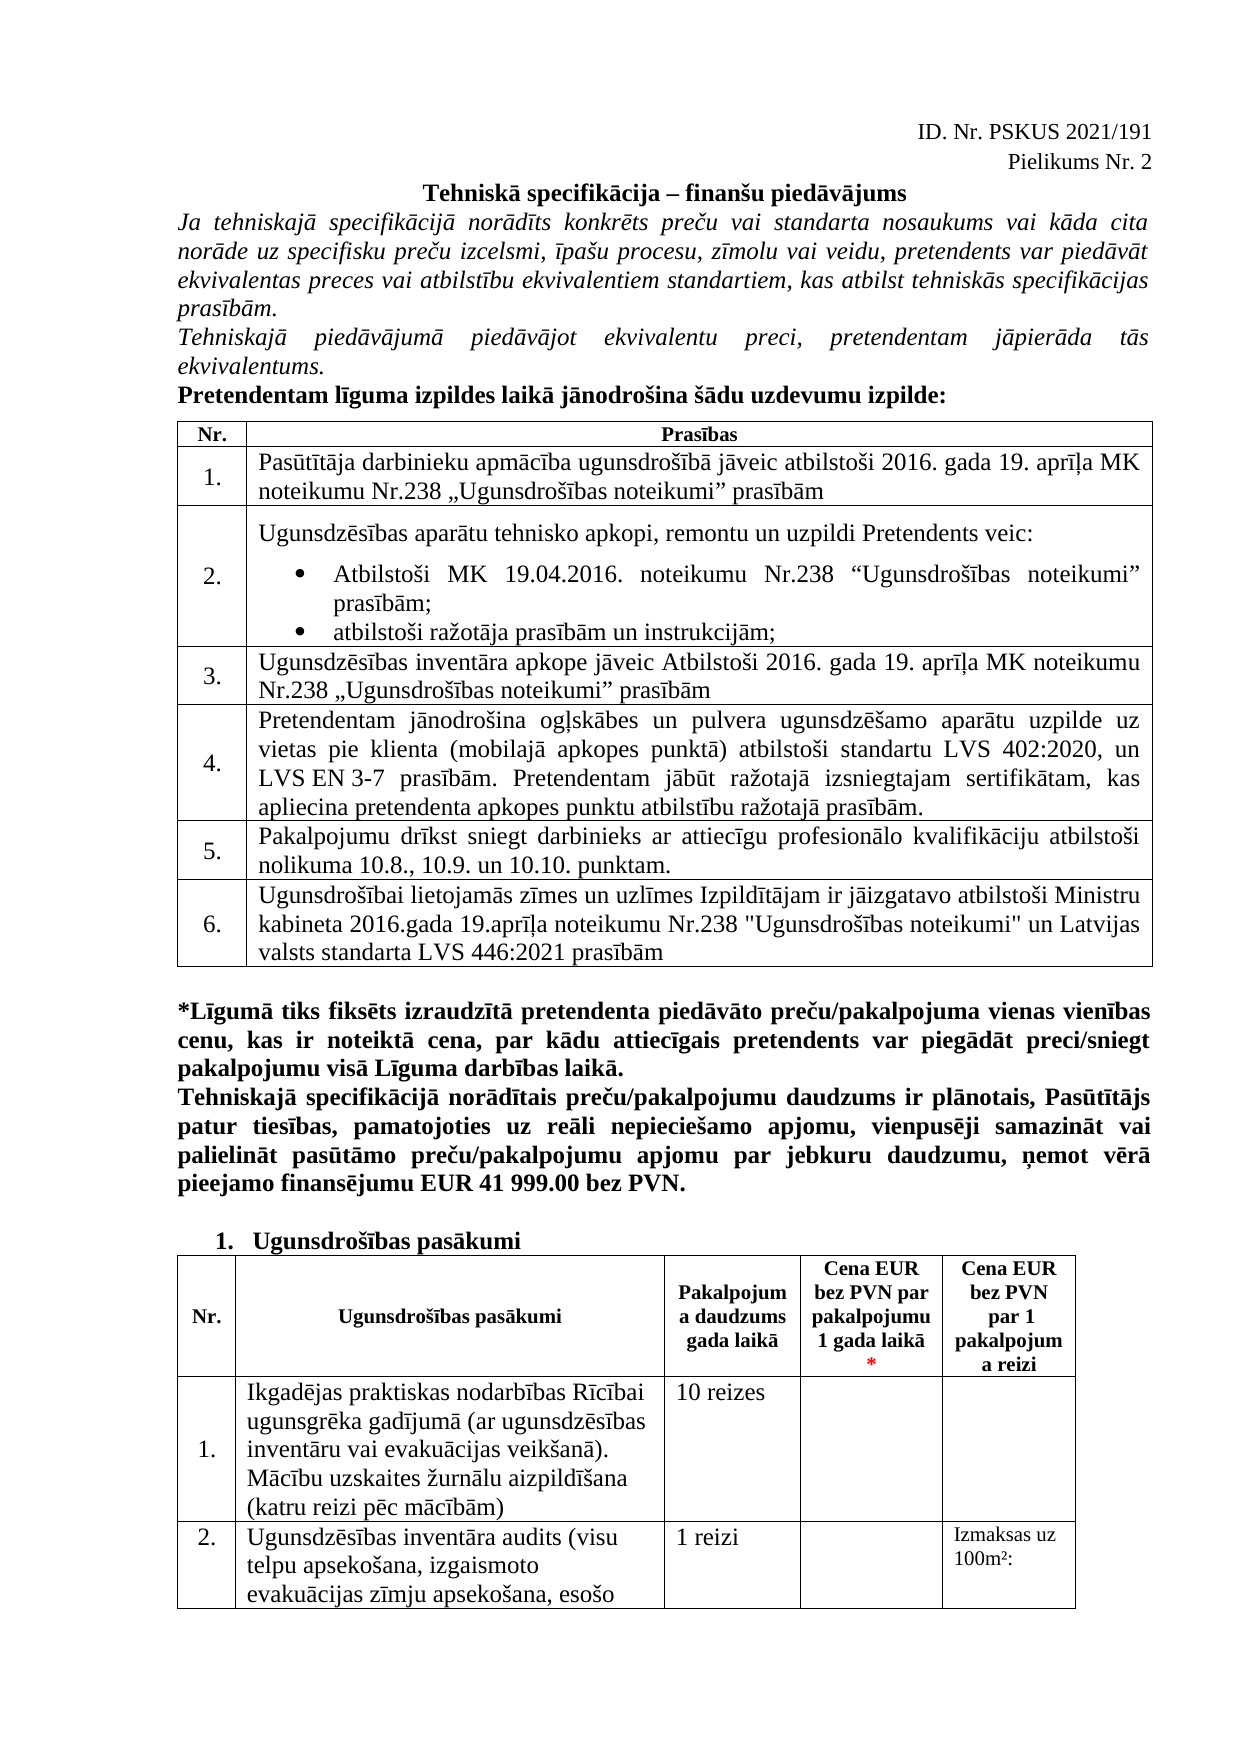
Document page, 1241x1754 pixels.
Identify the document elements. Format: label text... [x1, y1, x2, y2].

table_cell 2. [178, 1522, 235, 1608]
text Pielikums Nr. 2 [177, 148, 1152, 175]
table_cell Ugunsdzēsības aparātu tehnisko apkopi, remontu un uzpildi Pretendents veic: Atbilstoši MK 19.04.2016. noteikumu Nr.238 “Ugunsdrošības noteikumi” prasībām; atbilstoši ražotāja prasībām un instrukcijām; [247, 506, 1152, 646]
table_cell [943, 1377, 1075, 1521]
table_cell Pasūtītāja darbinieku apmācība ugunsdrošībā jāveic atbilstoši 2016. gada 19. aprīļa MK noteikumu Nr.238 „Ugunsdrošības noteikumi” prasībām [247, 447, 1152, 505]
table_cell Pakalpojumu drīkst sniegt darbinieks ar attiecīgu profesionālo kvalifikāciju atbilstoši nolikuma 10.8., 10.9. un 10.10. punktam. [247, 821, 1152, 879]
table_cell Ikgadējas praktiskas nodarbības Rīcībai ugunsgrēka gadījumā (ar ugunsdzēsības inventāru vai evakuācijas veikšanā). Mācību uzskaites žurnālu aizpildīšana (katru reizi pēc mācībām) [236, 1377, 664, 1521]
table_header Cena EUR bez PVN par pakalpojumu 1 gada laikā * [801, 1256, 942, 1376]
table_header Pakalpojuma daudzums gada laikā [665, 1256, 800, 1376]
table_header Ugunsdrošības pasākumi [236, 1256, 664, 1376]
text Pretendentam līguma izpildes laikā jānodrošina šādu uzdevumu izpilde: [177, 380, 1152, 408]
table_cell Ugunsdrošībai lietojamās zīmes un uzlīmes Izpildītājam ir jāizgatavo atbilstoši Ministru kabineta 2016.gada 19.aprīļa noteikumu Nr.238 "Ugunsdrošības noteikumi" un Latvijas valsts standarta LVS 446:2021 prasībām [247, 880, 1152, 966]
table_cell 2. [178, 506, 246, 646]
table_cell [236, 1522, 664, 1608]
table_cell [801, 1522, 942, 1608]
table_cell 1. [178, 1377, 235, 1521]
table_header Nr. [178, 422, 246, 446]
table_header Cena EUR bez PVN par 1 pakalpojuma reizi [943, 1256, 1075, 1376]
table_cell 4. [178, 705, 246, 820]
text ID. Nr. PSKUS 2021/191 [177, 118, 1152, 144]
table_header Nr. [178, 1256, 235, 1376]
table_cell 10 reizes [665, 1377, 800, 1521]
table_cell 5. [178, 821, 246, 879]
text Ja tehniskajā specifikācijā norādīts konkrēts preču vai standarta nosaukums vai kāda cita norāde uz specifisku preču izcelsmi, īpašu procesu, zīmolu vai veidu, pretendents var piedāvāt ekvivalentas preces vai atbilstību ekvivalentiem standartiem, kas atbilst tehniskās specifikācijas prasībām. [177, 207, 1152, 322]
table_cell 1 reizi [665, 1522, 800, 1608]
text Tehniskajā piedāvājumā piedāvājot ekvivalentu preci, pretendentam jāpierāda tās ekvivalentums. [177, 322, 1152, 380]
table_cell Ugunsdzēsības inventāra apkope jāveic Atbilstoši 2016. gada 19. aprīļa MK noteikumu Nr.238 „Ugunsdrošības noteikumi” prasībām [247, 647, 1152, 704]
list *Līgumā tiks fiksēts izraudzītā pretendenta piedāvāto preču/pakalpojuma vienas vienības cenu, kas ir noteiktā cena, par kādu attiecīgais pretendents var piegādāt preci/sniegt pakalpojumu visā Līguma darbības laikā. [177, 996, 1152, 1082]
table_cell Izmaksas uz 100m²: [943, 1522, 1075, 1608]
table_header Prasības [247, 422, 1152, 446]
table_cell Pretendentam jānodrošina ogļskābes un pulvera ugunsdzēšamo aparātu uzpilde uz vietas pie klienta (mobilajā apkopes punktā) atbilstoši standartu LVS 402:2020, un LVS EN 3-7 prasībām. Pretendentam jābūt ražotajā izsniegtajam sertifikātam, kas apliecina pretendenta apkopes punktu atbilstību ražotajā prasībām. [247, 705, 1152, 820]
text Tehniskā specifikācija – finanšu piedāvājums [177, 178, 1152, 207]
table_cell 1. [178, 447, 246, 505]
list Tehniskajā specifikācijā norādītais preču/pakalpojumu daudzums ir plānotais, Pasūtītājs patur tiesības, pamatojoties uz reāli nepieciešamo apjomu, vienpusēji samazināt vai palielināt pasūtāmo preču/pakalpojumu apjomu par jebkuru daudzumu, ņemot vērā pieejamo finansējumu EUR 41 999.00 bez PVN. [177, 1082, 1152, 1197]
table_cell 6. [178, 880, 246, 966]
list Ugunsdrošības pasākumi [215, 1226, 1152, 1255]
table_cell 3. [178, 647, 246, 704]
table_cell [801, 1377, 942, 1521]
